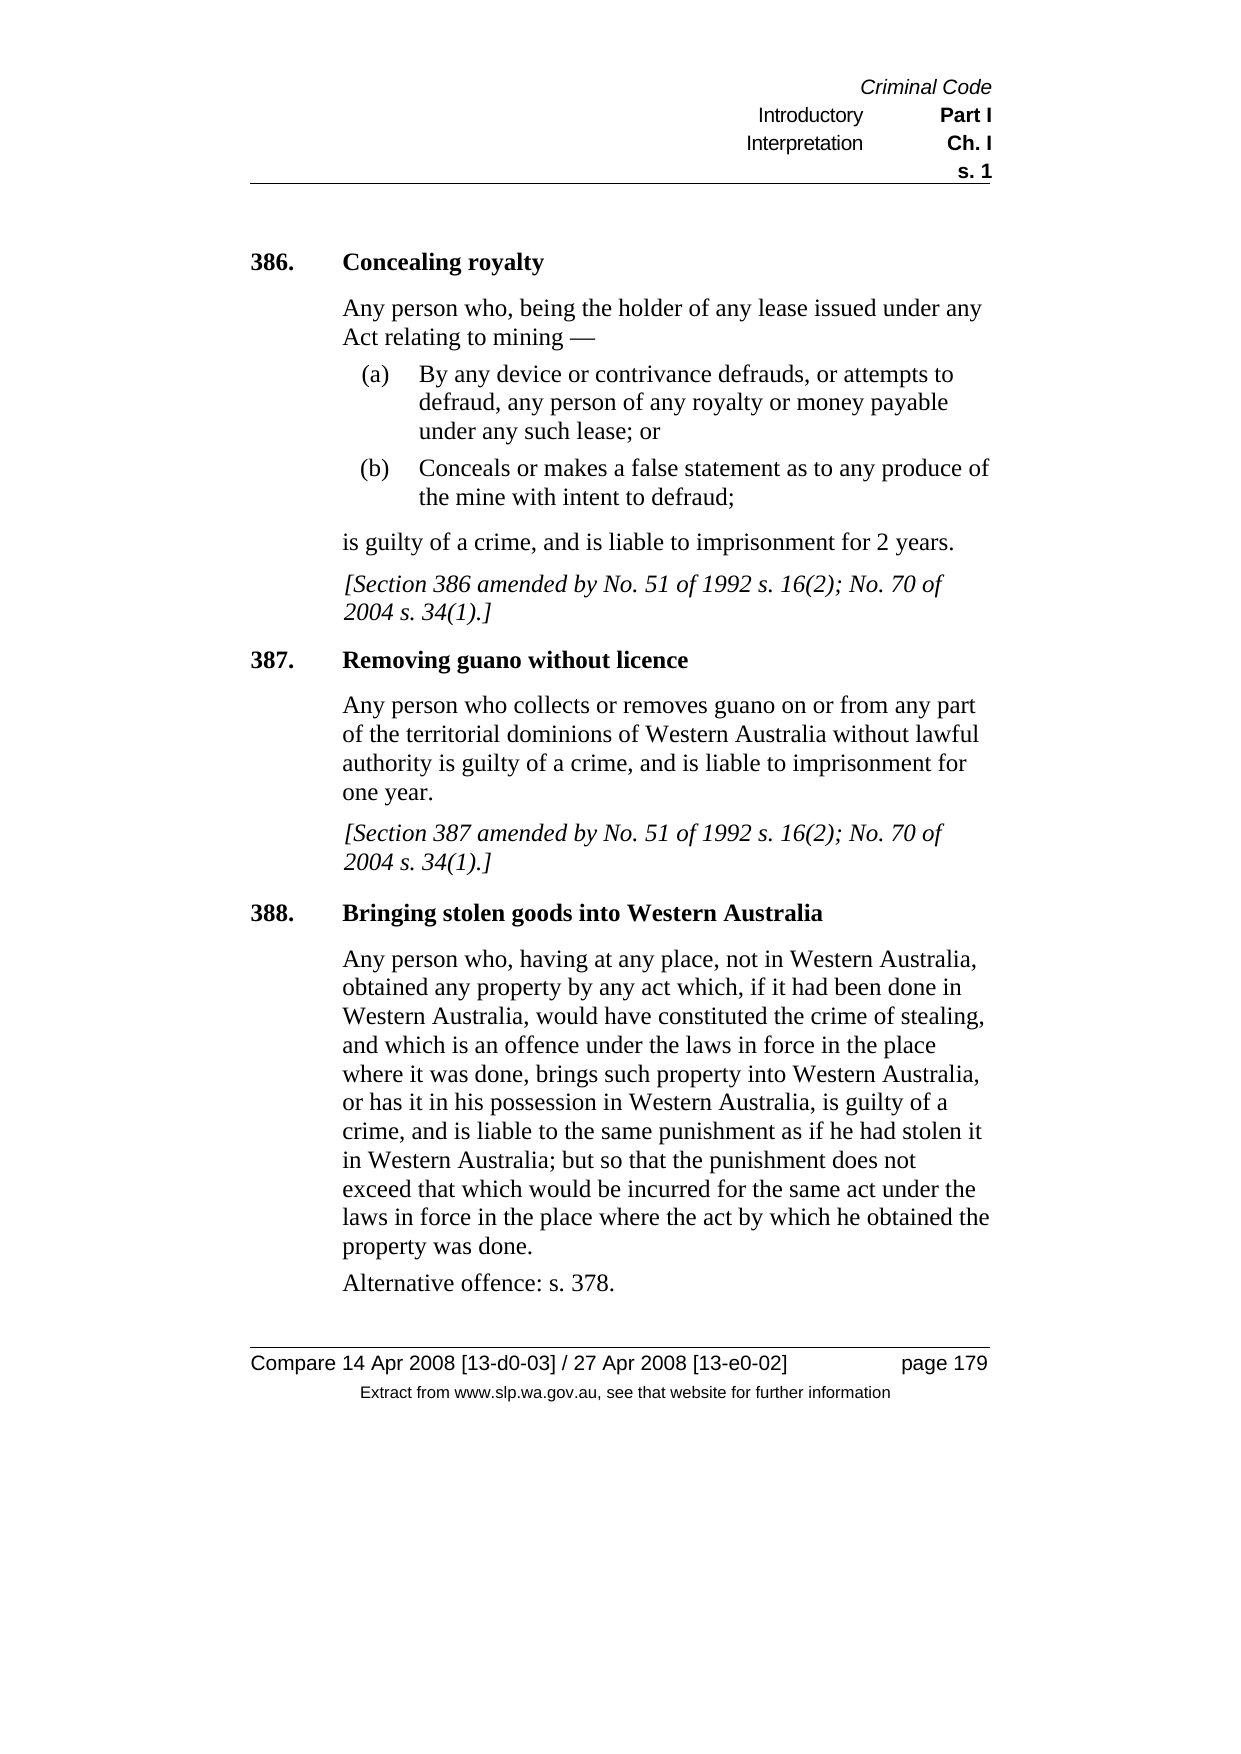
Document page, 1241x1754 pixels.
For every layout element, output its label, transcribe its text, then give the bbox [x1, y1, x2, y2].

subtitle 387. Removing guano without licence [250, 645, 990, 674]
text Any person who collects or removes guano on or from any part of the territorial dominions of Western Australia without lawful authority is guilty of a crime, and is liable to imprisonment for one year. [250, 690, 990, 805]
text (a) By any device or contrivance defrauds, or attempts to defraud, any person of any royalty or money payable under any such lease; or [250, 359, 990, 445]
text Alternative offence: s. 378. [250, 1268, 990, 1297]
text is guilty of a crime, and is liable to imprisonment for 2 years. [250, 527, 990, 556]
subtitle 388. Bringing stolen goods into Western Australia [250, 898, 990, 927]
text Any person who, having at any place, not in Western Australia, obtained any property by any act which, if it had been done in Western Australia, would have constituted the crime of stealing, and which is an offence under the laws in force in the place where it was done, brings such property into Western Australia, or has it in his possession in Western Australia, is guilty of a crime, and is liable to the same punishment as if he had stolen it in Western Australia; but so that the punishment does not exceed that which would be incurred for the same act under the laws in force in the place where the act by which he obtained the property was done. [250, 944, 990, 1260]
text [Section 387 amended by No. 51 of 1992 s. 16(2); No. 70 of 2004 s. 34(1).] [250, 818, 990, 875]
text [Section 386 amended by No. 51 of 1992 s. 16(2); No. 70 of 2004 s. 34(1).] [250, 569, 990, 626]
text (b) Conceals or makes a false statement as to any produce of the mine with intent to defraud; [250, 453, 990, 511]
subtitle 386. Concealing royalty [250, 247, 990, 276]
text Any person who, being the holder of any lease issued under any Act relating to mining — [250, 293, 990, 350]
